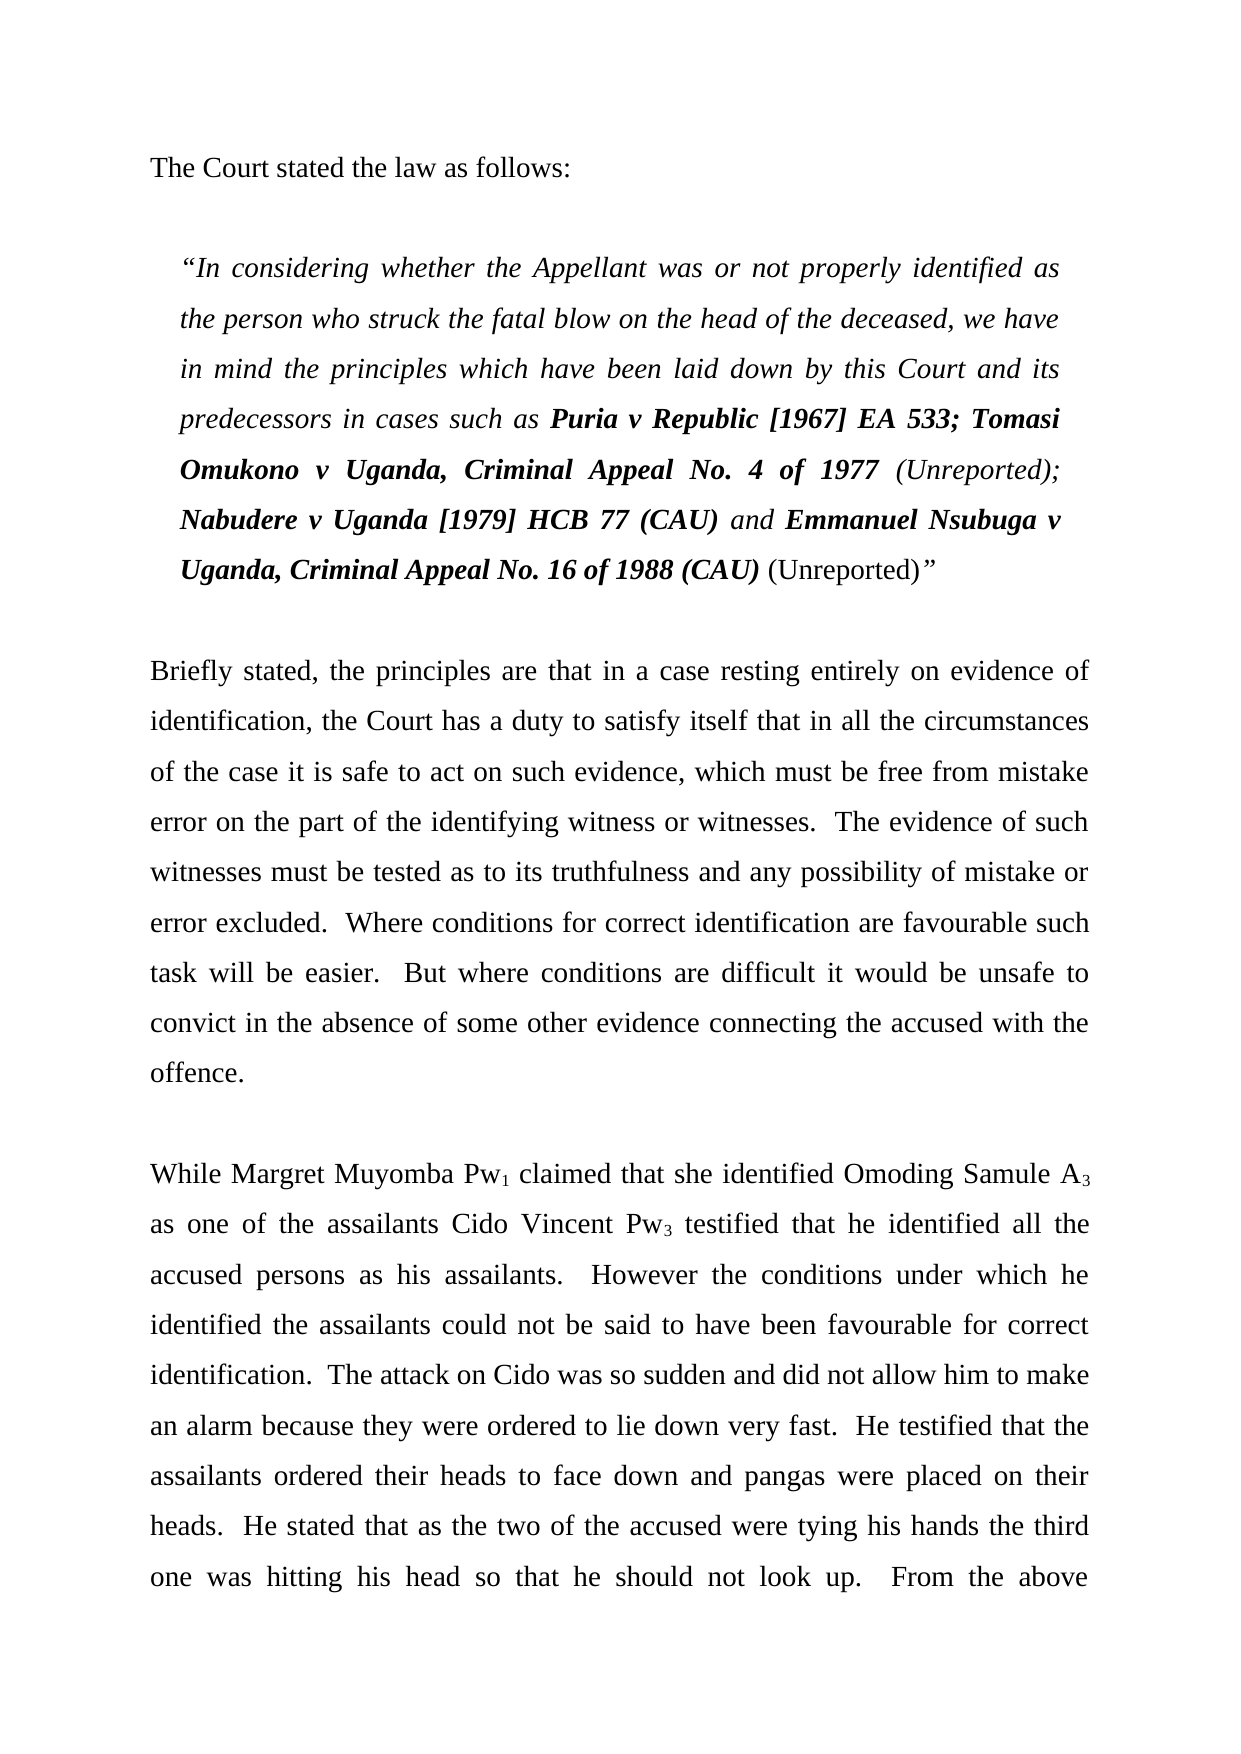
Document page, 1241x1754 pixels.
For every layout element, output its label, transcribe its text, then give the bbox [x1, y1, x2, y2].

list Briefly stated, the principles are that in a case resting entirely on evidence of identification, the Court has a duty to satisfy itself that in all the circumstances of the case it is safe to act on such evidence, which must be free from mistake error on the part of the identifying witness or witnesses. The evidence of such witnesses must be tested as to its truthfulness and any possibility of mistake or error excluded. Where conditions for correct identification are favourable such task will be easier. But where conditions are difficult it would be unsafe to convict in the absence of some other evidence connecting the accused with the offence. [150, 653, 1090, 1089]
list The Court stated the law as follows: [150, 150, 1090, 183]
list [150, 1156, 1090, 1592]
list “In considering whether the Appellant was or not properly identified as the person who struck the fatal blow on the head of the deceased, we have in mind the principles which have been laid down by this Court and its predecessors in cases such as Puria v Republic [1967] EA 533; Tomasi Omukono v Uganda, Criminal Appeal No. 4 of 1977 (Unreported); Nabudere v Uganda [1979] HCB 77 (CAU) and Emmanuel Nsubuga v Uganda, Criminal Appeal No. 16 of 1988 (CAU) (Unreported)” [179, 251, 1061, 586]
